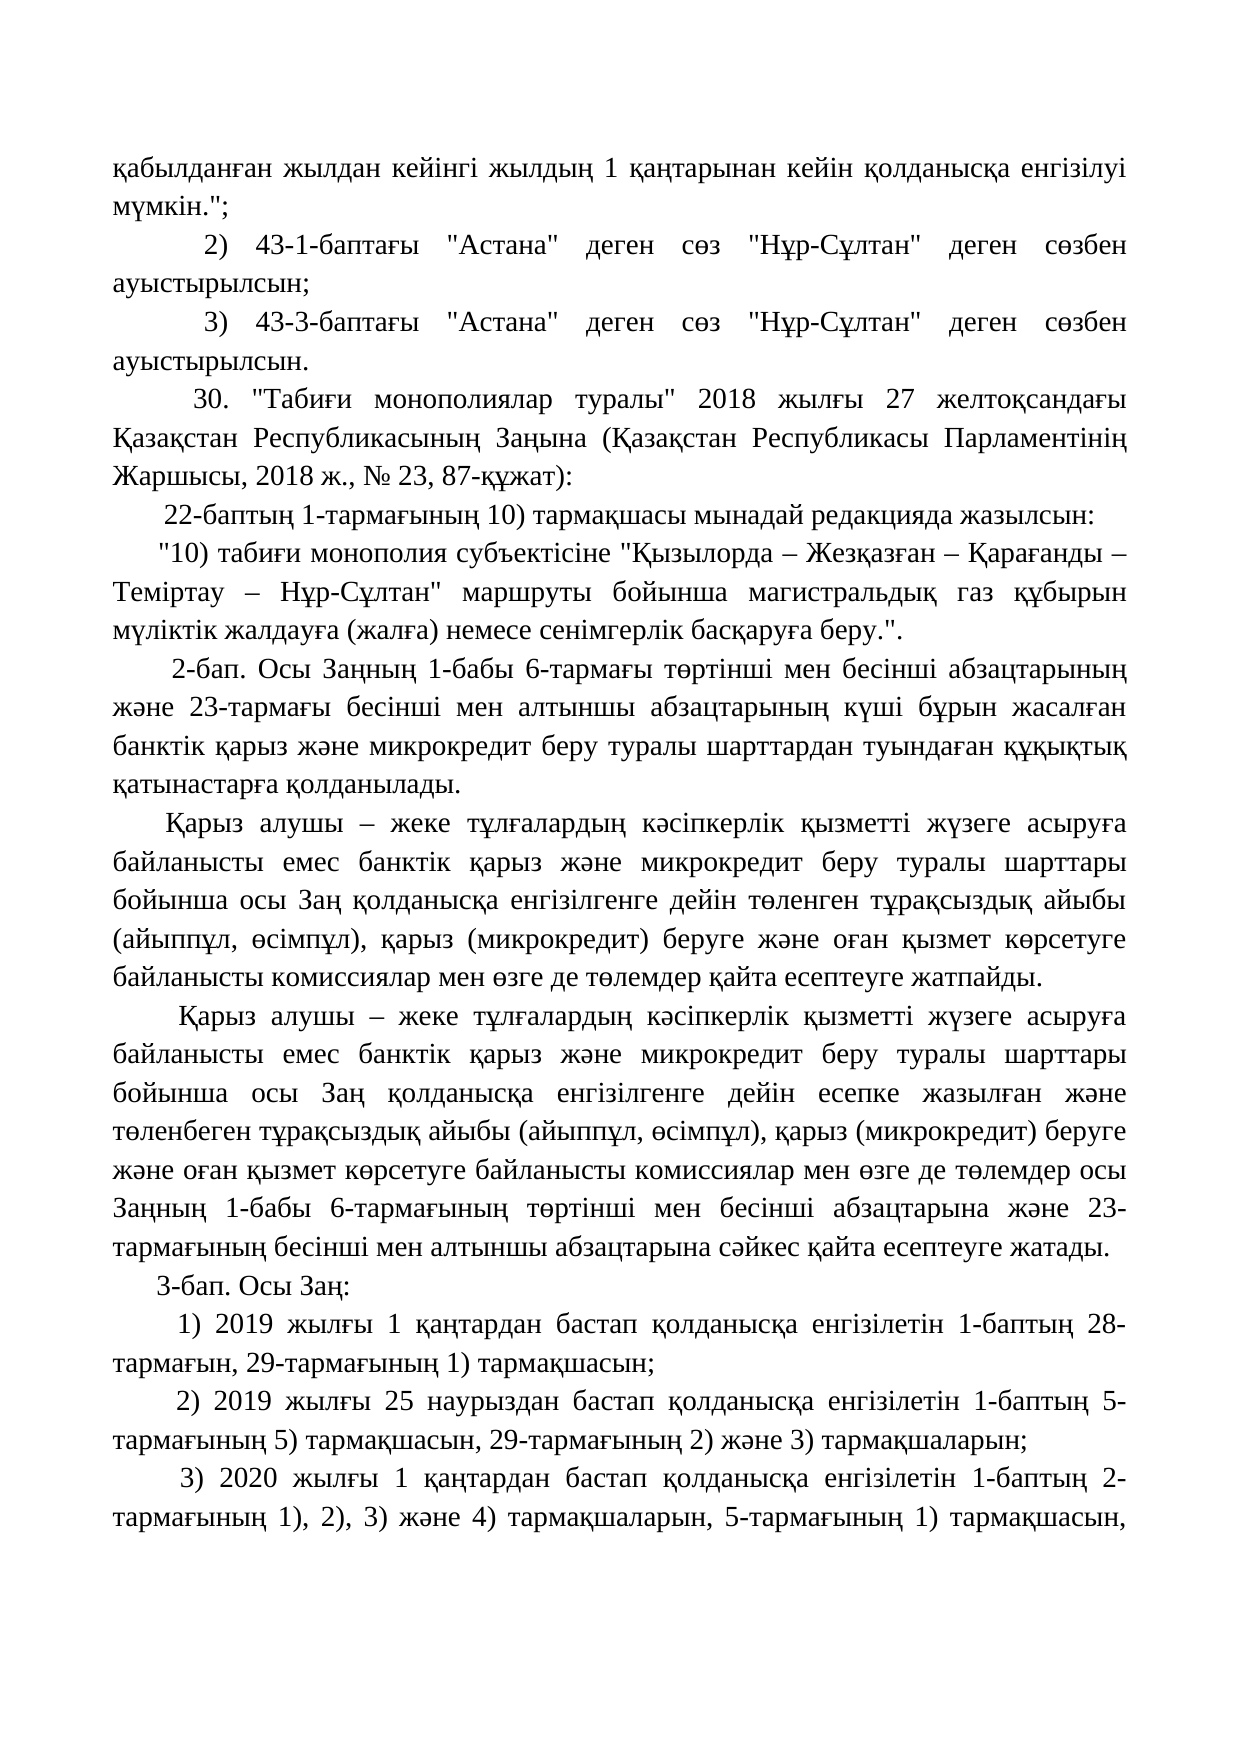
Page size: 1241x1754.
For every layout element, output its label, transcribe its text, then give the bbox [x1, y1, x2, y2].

text 2-бап. Осы Заңның 1-бабы 6-тармағы төртінші мен бесінші абзацтарының және 23-тармағы бесінші мен алтыншы абзацтарының күші бұрын жасалған банктік қарыз және микрокредит беру туралы шарттардан туындаған құқықтық қатынастарға қолданылады. [112, 651, 1128, 800]
text 22-баптың 1-тармағының 10) тармақшасы мынадай редакцияда жазылсын: [112, 497, 1128, 530]
text 3) 43-3-баптағы "Астана" деген сөз "Нұр-Сұлтан" деген сөзбен ауыстырылсын. [112, 304, 1128, 376]
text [112, 150, 1128, 222]
text Қарыз алушы – жеке тұлғалардың кәсіпкерлік қызметті жүзеге асыруға байланысты емес банктік қарыз және микрокредит беру туралы шарттары бойынша осы Заң қолданысқа енгізілгенге дейін төленген тұрақсыздық айыбы (айыппұл, өсімпұл), қарыз (микрокредит) беруге және оған қызмет көрсетуге байланысты комиссиялар мен өзге де төлемдер қайта есептеуге жатпайды. [112, 805, 1128, 993]
text 2) 2019 жылғы 25 наурыздан бастап қолданысқа енгізілетін 1-баптың 5-тармағының 5) тармақшасын, 29-тармағының 2) және 3) тармақшаларын; [112, 1383, 1128, 1455]
text 2) 43-1-баптағы "Астана" деген сөз "Нұр-Сұлтан" деген сөзбен ауыстырылсын; [112, 227, 1128, 299]
text 1) 2019 жылғы 1 қаңтардан бастап қолданысқа енгізілетін 1-баптың 28-тармағын, 29-тармағының 1) тармақшасын; [112, 1306, 1128, 1378]
text 30. "Табиғи монополиялар туралы" 2018 жылғы 27 желтоқсандағы Қазақстан Республикасының Заңына (Қазақстан Республикасы Парламентінің Жаршысы, 2018 ж., № 23, 87-құжат): [112, 381, 1128, 492]
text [112, 1460, 1128, 1532]
text "10) табиғи монополия субъектісіне "Қызылорда – Жезқазған – Қарағанды – Теміртау – Нұр-Сұлтан" маршруты бойынша магистральдық газ құбырын мүліктік жалдауға (жалға) немесе сенімгерлік басқаруға беру.". [112, 535, 1128, 646]
text 3-бап. Осы Заң: [112, 1268, 1128, 1301]
text Қарыз алушы – жеке тұлғалардың кәсіпкерлік қызметті жүзеге асыруға байланысты емес банктік қарыз және микрокредит беру туралы шарттары бойынша осы Заң қолданысқа енгізілгенге дейін есепке жазылған және төленбеген тұрақсыздық айыбы (айыппұл, өсімпұл), қарыз (микрокредит) беруге және оған қызмет көрсетуге байланысты комиссиялар мен өзге де төлемдер осы Заңның 1-бабы 6-тармағының төртінші мен бесінші абзацтарына және 23-тармағының бесінші мен алтыншы абзацтарына сәйкес қайта есептеуге жатады. [112, 998, 1128, 1263]
